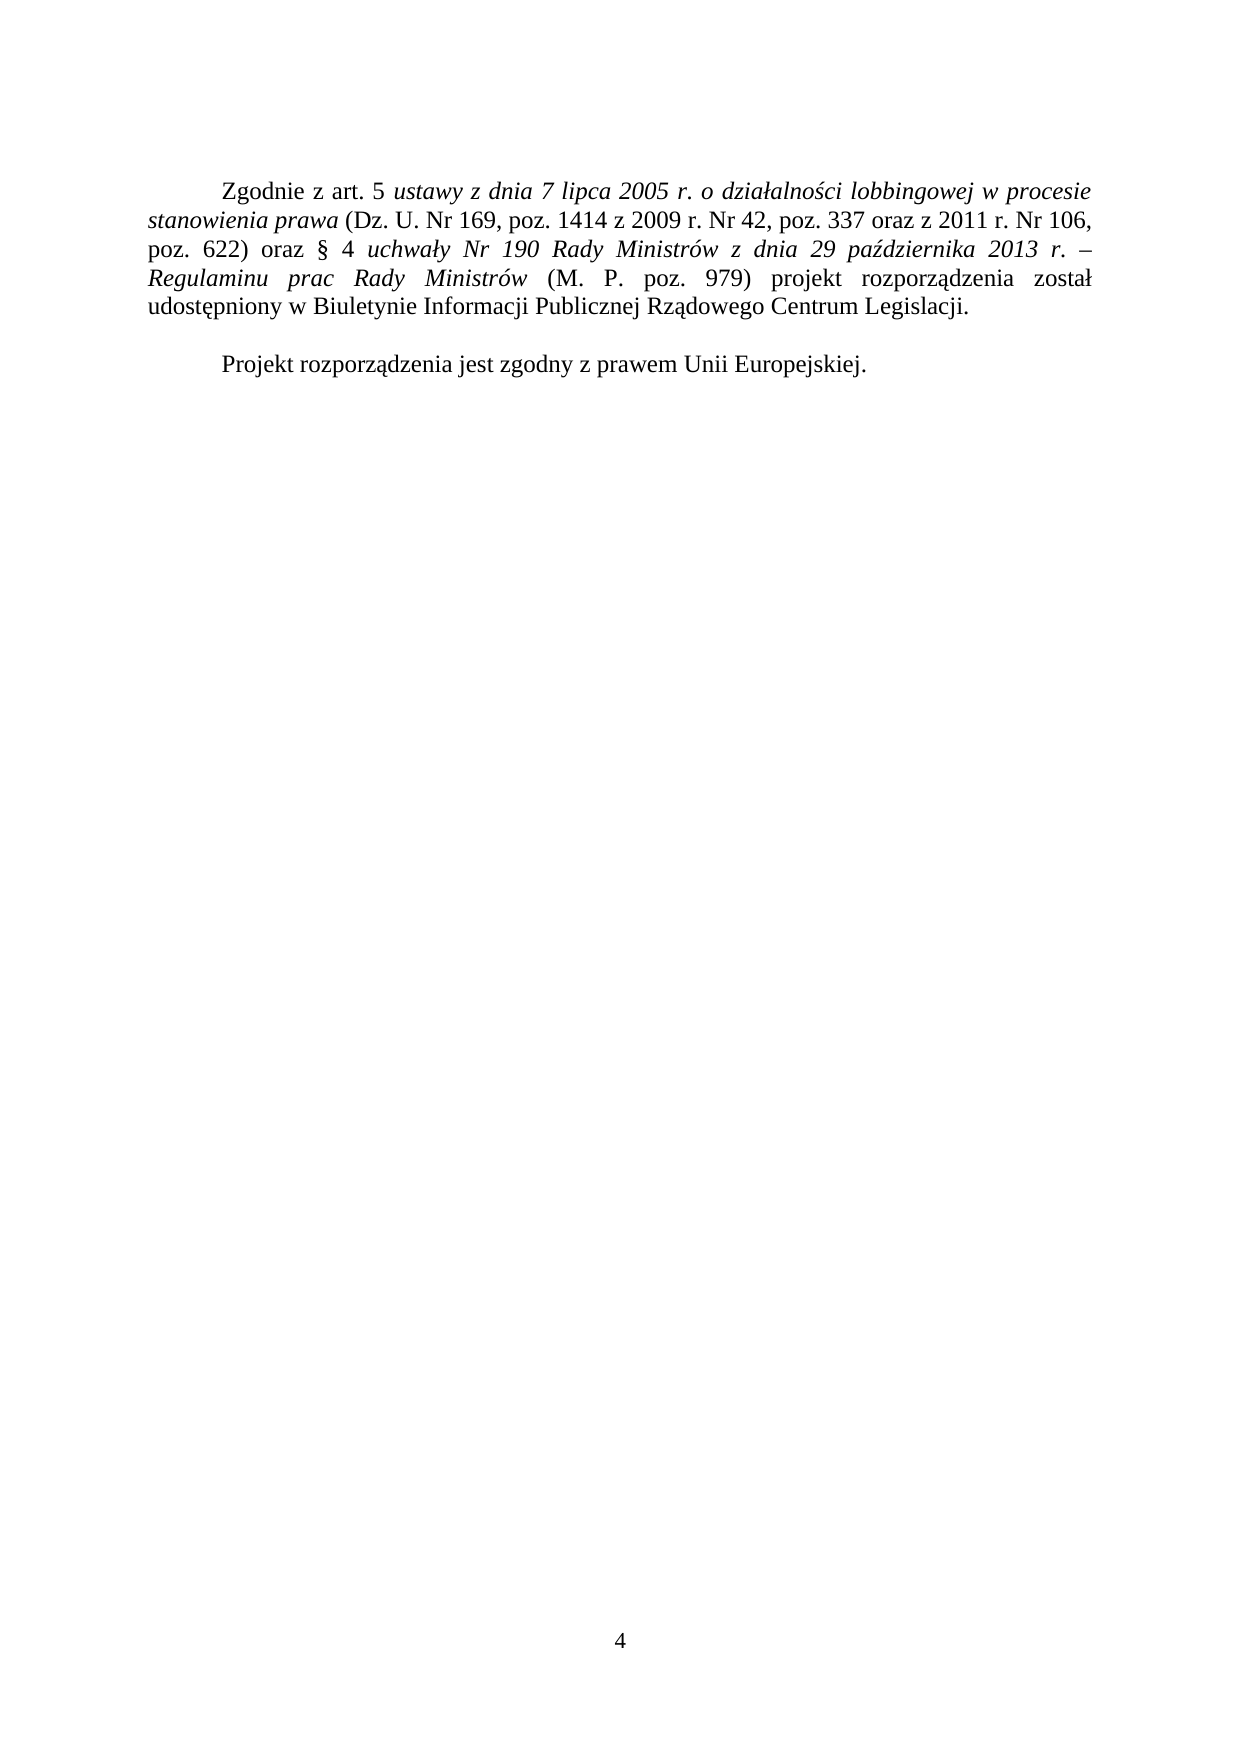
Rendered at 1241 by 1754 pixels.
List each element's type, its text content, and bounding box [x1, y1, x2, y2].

text Projekt rozporządzenia jest zgodny z prawem Unii Europejskiej. [148, 349, 1093, 378]
text Zgodnie z art. 5 ustawy z dnia 7 lipca 2005 r. o działalności lobbingowej w procesie stanowienia prawa (Dz. U. Nr 169, poz. 1414 z 2009 r. Nr 42, poz. 337 oraz z 2011 r. Nr 106, poz. 622) oraz § 4 uchwały Nr 190 Rady Ministrów z dnia 29 października 2013 r. – Regulaminu prac Rady Ministrów (M. P. poz. 979) projekt rozporządzenia został udostępniony w Biuletynie Informacji Publicznej Rządowego Centrum Legislacji. [148, 176, 1093, 320]
